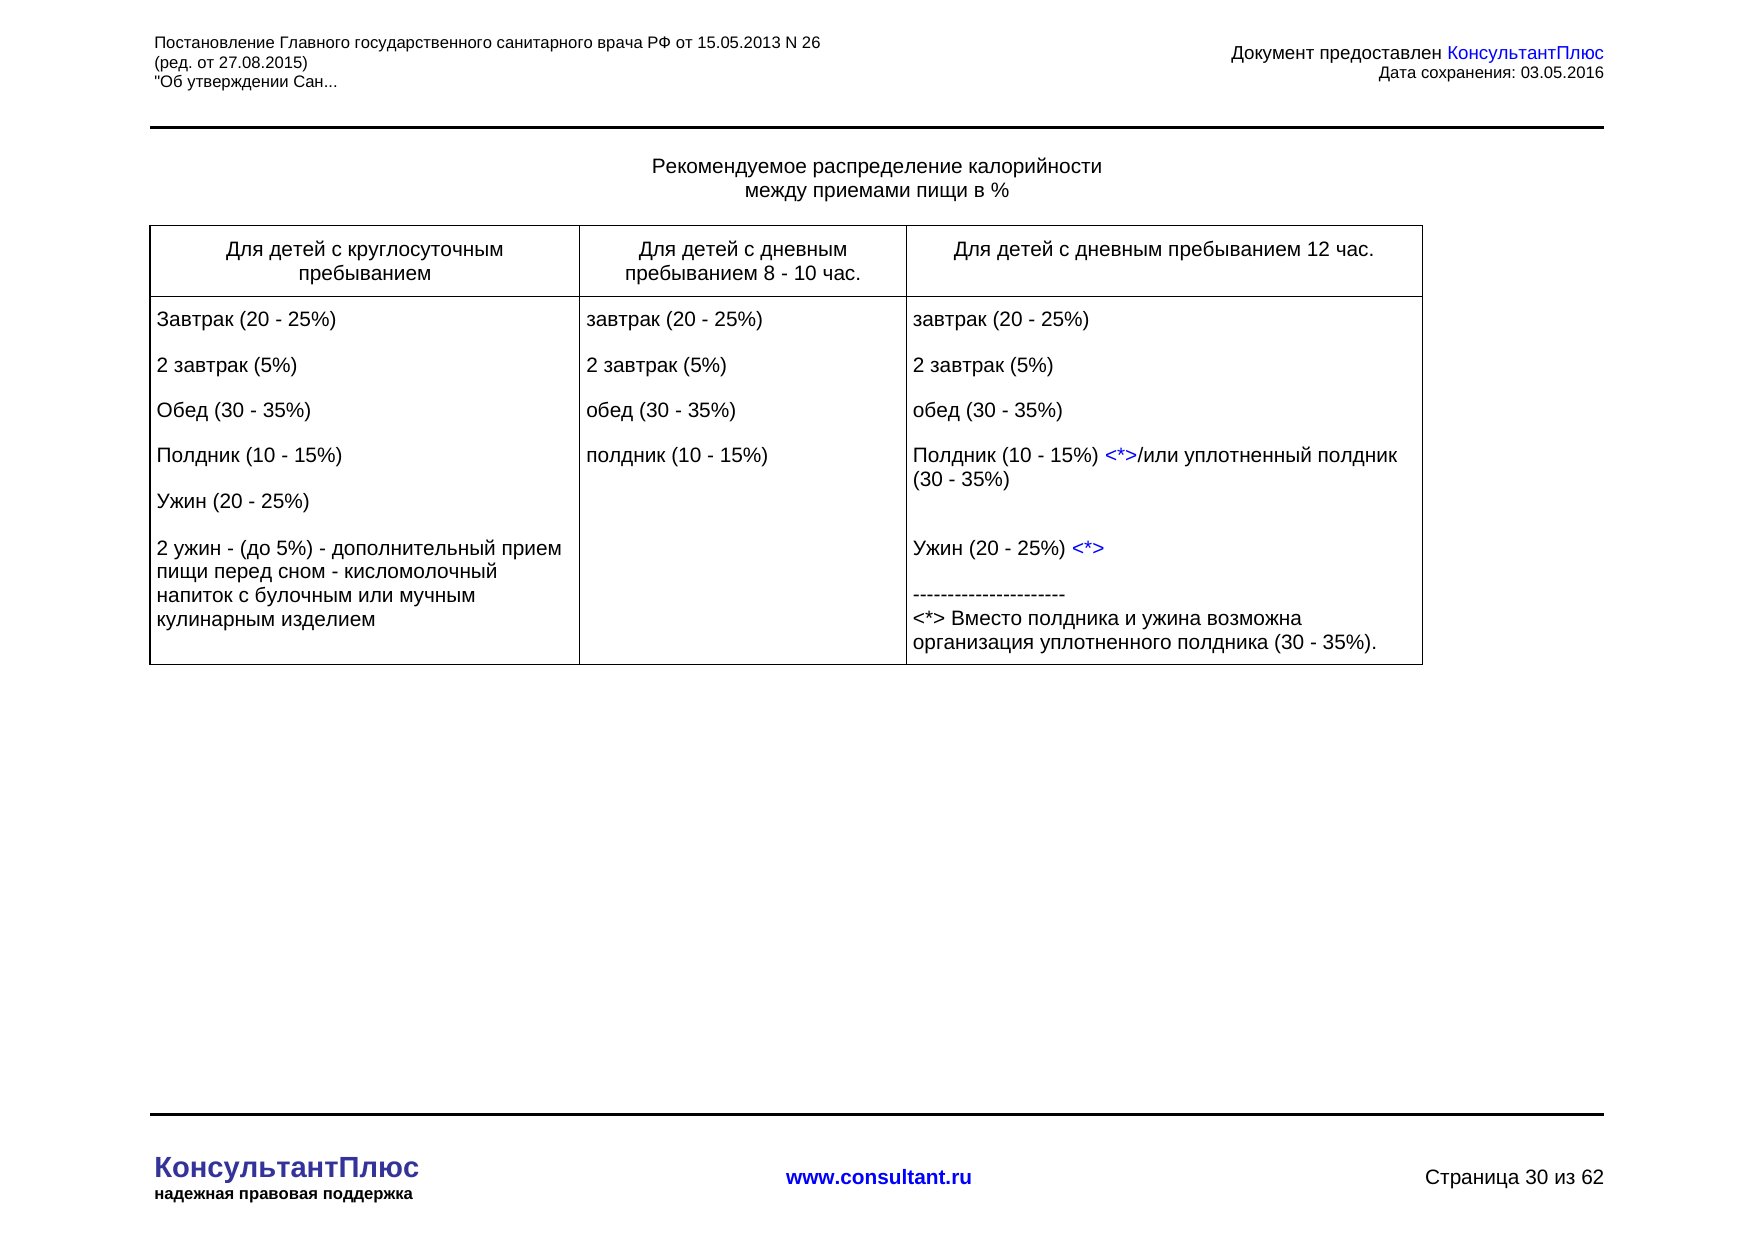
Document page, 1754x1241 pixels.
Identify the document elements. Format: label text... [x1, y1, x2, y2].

table_cell ---------------------- <*> Вместо полдника и ужина возможна организация уплотненного полдника (30 - 35%). [907, 570, 1422, 664]
table_header Для детей с круглосуточным пребыванием [151, 226, 579, 296]
table_cell обед (30 - 35%) [580, 387, 906, 432]
table_cell 2 завтрак (5%) [907, 342, 1422, 387]
table_cell обед (30 - 35%) [907, 387, 1422, 432]
table_header Для детей с дневным пребыванием 8 - 10 час. [580, 226, 906, 296]
text между приемами пищи в % [150, 177, 1604, 201]
table_cell Завтрак (20 - 25%) [151, 297, 579, 342]
table_cell 2 ужин - (до 5%) - дополнительный прием пищи перед сном - кисломолочный напиток с булочным или мучным кулинарным изделием [151, 524, 579, 664]
table_cell Обед (30 - 35%) [151, 387, 579, 432]
table_cell Полдник (10 - 15%) <*>/или уплотненный полдник (30 - 35%) [907, 432, 1422, 524]
table_header Для детей с дневным пребыванием 12 час. [907, 226, 1422, 296]
text Рекомендуемое распределение калорийности [150, 153, 1604, 177]
table_cell полдник (10 - 15%) [580, 432, 906, 664]
table_cell 2 завтрак (5%) [580, 342, 906, 387]
table_cell 2 завтрак (5%) [151, 342, 579, 387]
table_cell Полдник (10 - 15%) [151, 432, 579, 477]
table_cell завтрак (20 - 25%) [907, 297, 1422, 342]
table_cell Ужин (20 - 25%) [151, 478, 579, 524]
table_cell Ужин (20 - 25%) <*> [907, 524, 1422, 570]
table_cell завтрак (20 - 25%) [580, 297, 906, 342]
